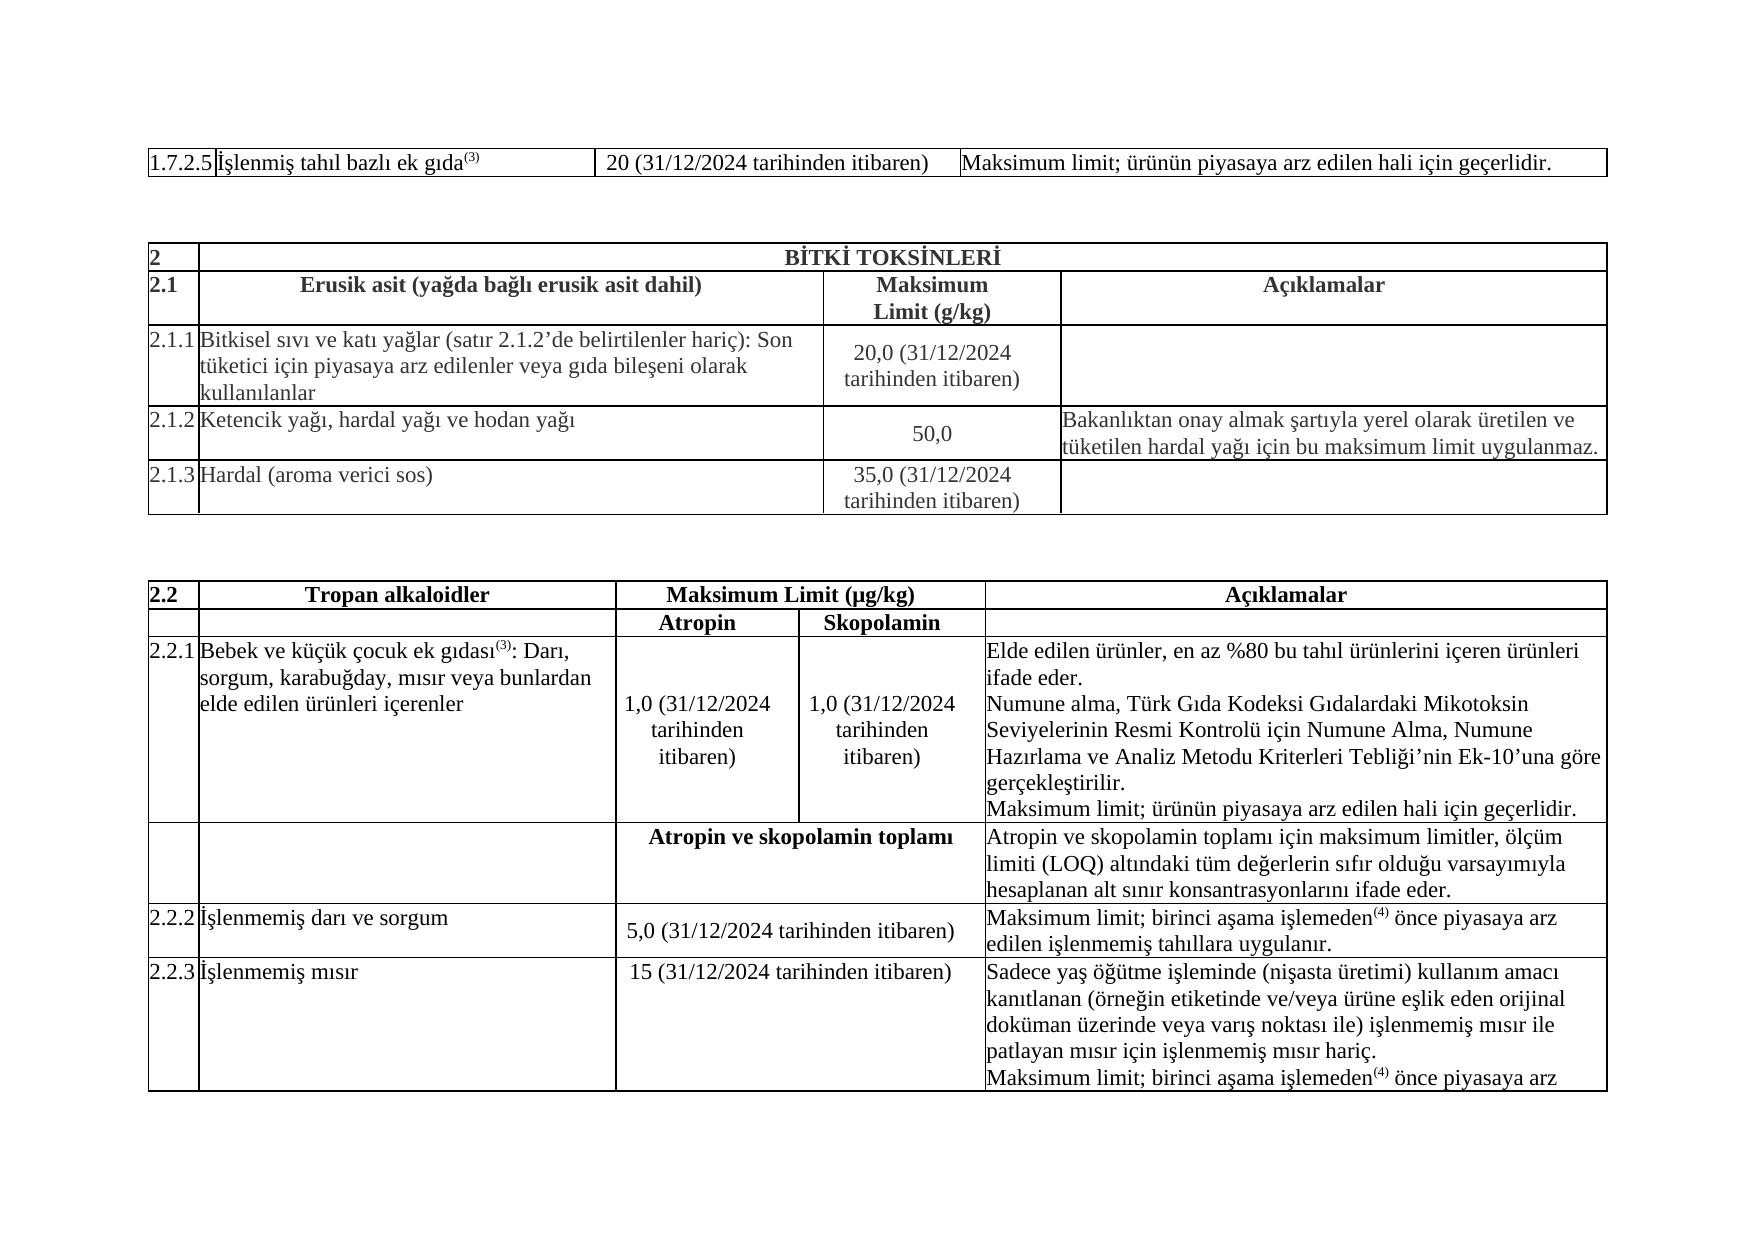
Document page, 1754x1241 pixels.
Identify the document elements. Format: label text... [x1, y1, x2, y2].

table_cell 2.1.2 [149, 407, 198, 459]
table_cell 1.7.2.5 [149, 149, 215, 176]
table_cell Bitkisel sıvı ve katı yağlar (satır 2.1.2’de belirtilenler hariç): Son tüketici için piyasaya arz edilenler veya gıda bileşeni olarak kullanılanlar [200, 326, 823, 405]
table_cell 20,0 (31/12/2024 tarihinden itibaren) [824, 326, 1060, 405]
table_cell Atropin ve skopolamin toplamı için maksimum limitler, ölçüm limiti (LOQ) altındaki tüm değerlerin sıfır olduğu varsayımıyla hesaplanan alt sınır konsantrasyonlarını ifade eder. [986, 823, 1606, 902]
table_header Açıklamalar [986, 582, 1606, 608]
table_cell [149, 823, 198, 902]
table_cell 50,0 [824, 407, 1060, 459]
table_cell 2.1 [149, 272, 198, 324]
table_cell İşlenmiş tahıl bazlı ek gıda(3) [217, 149, 594, 176]
table_cell 2.1.1 [149, 326, 198, 405]
table_cell Ketencik yağı, hardal yağı ve hodan yağı [200, 407, 823, 459]
table_cell 1,0 (31/12/2024 tarihinden itibaren) [800, 637, 985, 822]
table_cell Erusik asit (yağda bağlı erusik asit dahil) [200, 272, 823, 324]
table_cell Bakanlıktan onay almak şartıyla yerel olarak üretilen ve tüketilen hardal yağı için bu maksimum limit uygulanmaz. [1062, 407, 1606, 459]
table_cell Atropin ve skopolamin toplamı [617, 823, 985, 902]
table_cell Elde edilen ürünler, en az %80 bu tahıl ürünlerini içeren ürünleri ifade eder. Numune alma, Türk Gıda Kodeksi Gıdalardaki Mikotoksin Seviyelerinin Resmi Kontrolü için Numune Alma, Numune Hazırlama ve Analiz Metodu Kriterleri Tebliği’nin Ek-10’una göre gerçekleştirilir. Maksimum limit; ürünün piyasaya arz edilen hali için geçerlidir. [986, 637, 1606, 822]
table_header 2 [149, 244, 198, 270]
table_header 2.2 [149, 582, 198, 608]
table_cell [200, 823, 615, 902]
table_cell [1062, 326, 1606, 405]
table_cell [617, 958, 985, 1090]
table_cell Maksimum Limit (g/kg) [824, 272, 1060, 324]
table_cell 2.2.3 [149, 958, 198, 1090]
table_cell 20 (31/12/2024 tarihinden itibaren) [596, 149, 960, 176]
table_cell 2.2.2 [149, 904, 198, 957]
table_cell 2.1.3 [149, 461, 198, 513]
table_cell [986, 958, 1606, 1090]
table_cell 2.2.1 [149, 637, 198, 822]
table_cell 5,0 (31/12/2024 tarihinden itibaren) [617, 904, 985, 957]
table_cell [1062, 461, 1606, 513]
table_cell 35,0 (31/12/2024 tarihinden itibaren) [824, 461, 1060, 513]
table_cell [200, 610, 615, 636]
table_cell Maksimum limit; birinci aşama işlemeden(4) önce piyasaya arz edilen işlenmemiş tahıllara uygulanır. [986, 904, 1606, 957]
table_cell Maksimum limit; ürünün piyasaya arz edilen hali için geçerlidir. [961, 149, 1606, 176]
table_cell İşlenmemiş darı ve sorgum [200, 904, 615, 957]
table_cell Skopolamin [800, 610, 985, 636]
table_header BİTKİ TOKSİNLERİ [200, 244, 1606, 270]
table_cell Hardal (aroma verici sos) [200, 461, 823, 513]
table_header Tropan alkaloidler [200, 582, 615, 608]
table_cell [986, 610, 1606, 636]
table_cell Açıklamalar [1062, 272, 1606, 324]
table_cell [149, 610, 198, 636]
table_header Maksimum Limit (μg/kg) [617, 582, 985, 608]
table_cell İşlenmemiş mısır [200, 958, 615, 1090]
table_cell Bebek ve küçük çocuk ek gıdası(3): Darı, sorgum, karabuğday, mısır veya bunlardan elde edilen ürünleri içerenler [200, 637, 615, 822]
table_cell Atropin [617, 610, 798, 636]
table_cell 1,0 (31/12/2024 tarihinden itibaren) [617, 637, 798, 822]
